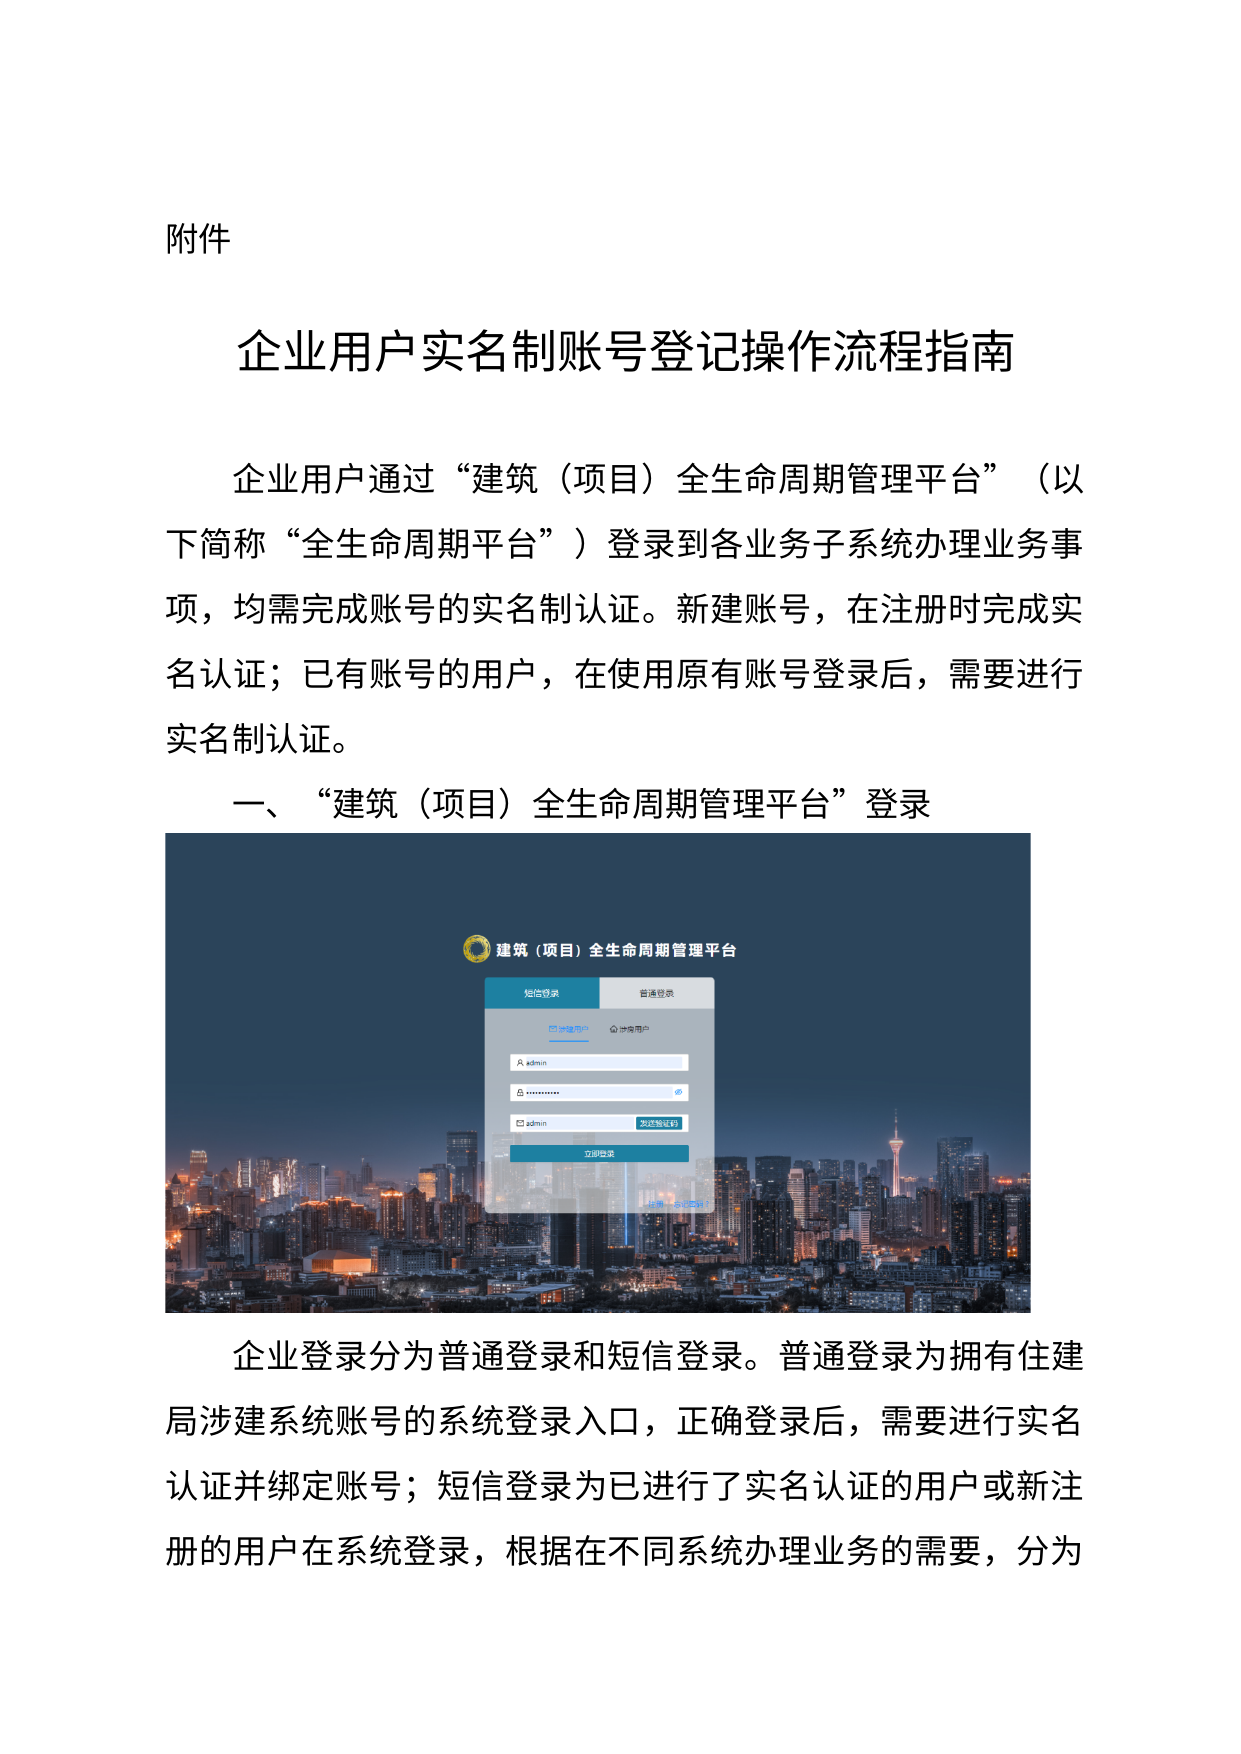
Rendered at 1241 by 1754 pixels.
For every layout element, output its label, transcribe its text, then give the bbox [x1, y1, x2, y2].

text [165, 1321, 1087, 1581]
picture [165, 833, 1031, 1313]
text 企业用户通过“建筑（项目）全生命周期管理平台”（以下简称“全生命周期平台”）登录到各业务子系统办理业务事项，均需完成账号的实名制认证。新建账号，在注册时完成实名认证；已有账号的用户，在使用原有账号登录后，需要进行实名制认证。 [165, 444, 1087, 769]
text 企业用户实名制账号登记操作流程指南 [165, 315, 1087, 382]
text 一、“建筑（项目）全生命周期管理平台”登录 [165, 769, 1087, 834]
text 附件 [165, 205, 1087, 270]
